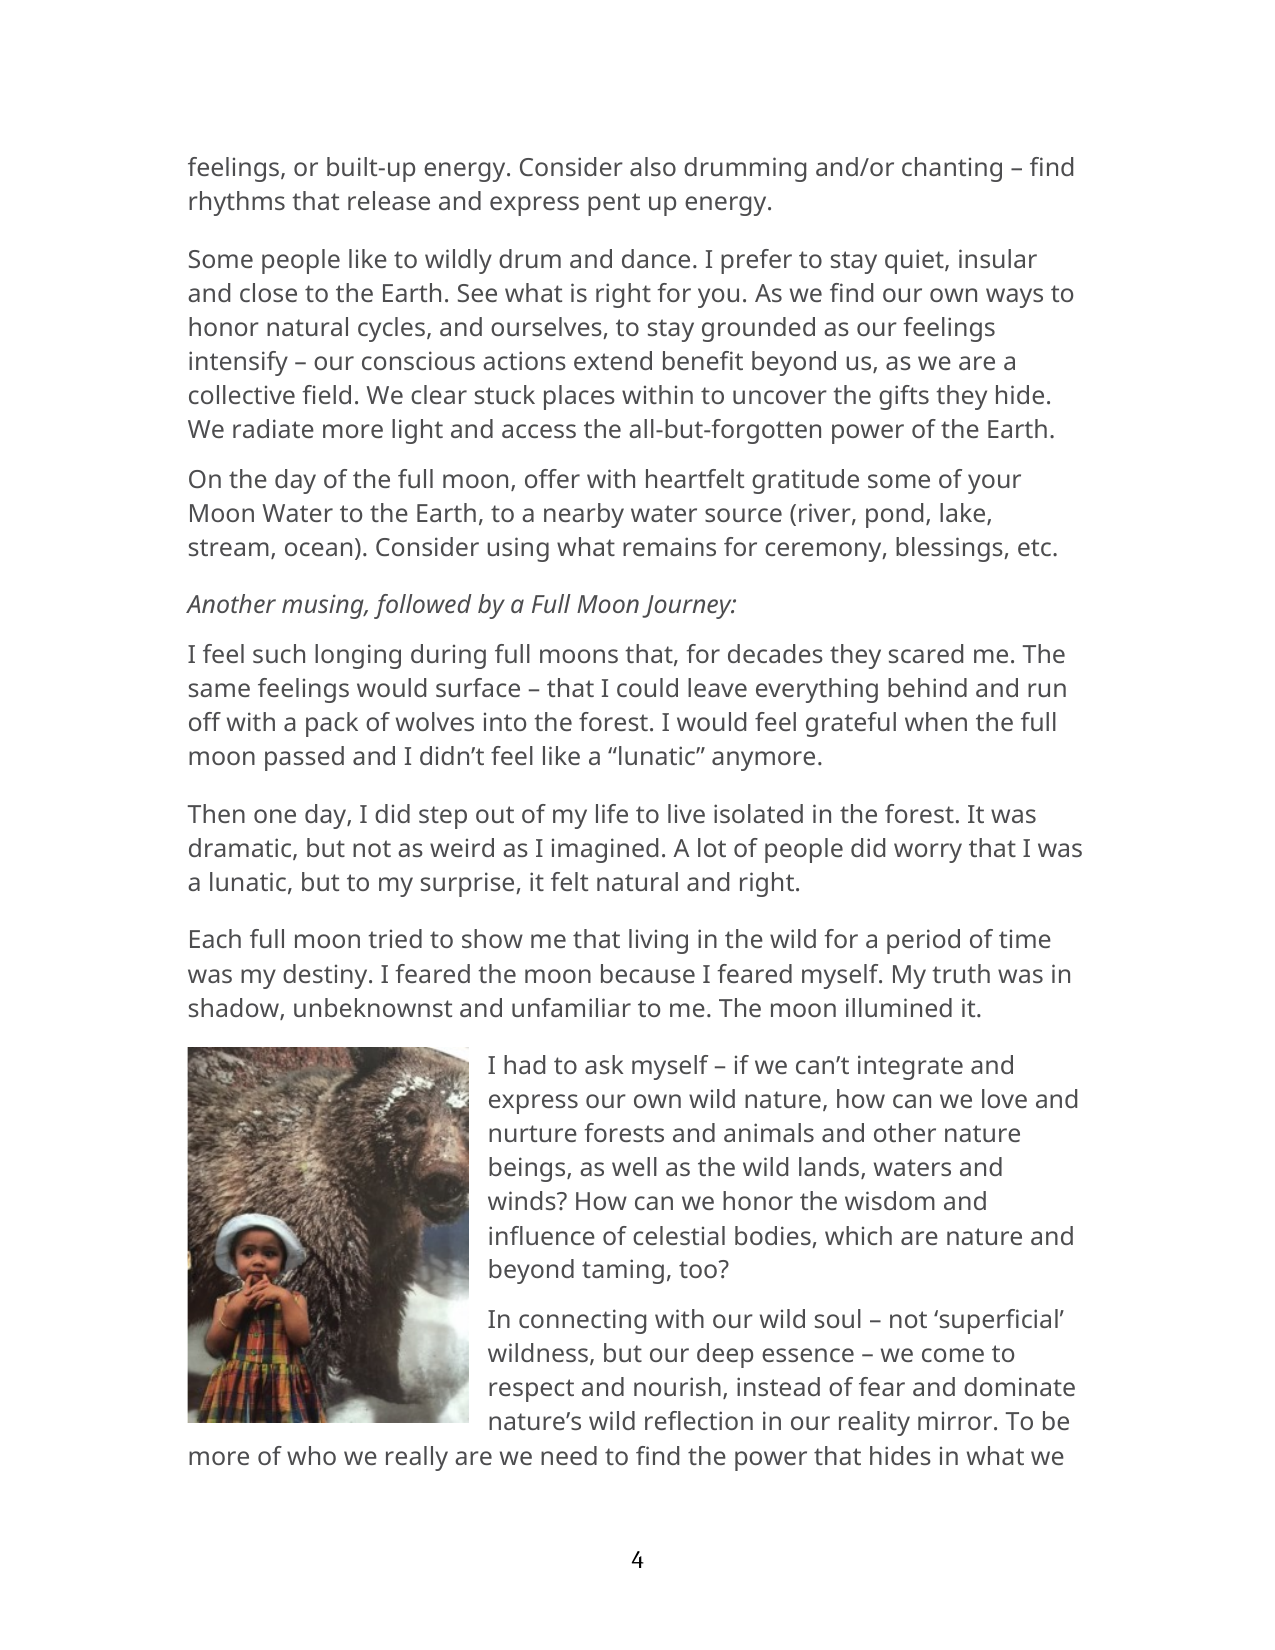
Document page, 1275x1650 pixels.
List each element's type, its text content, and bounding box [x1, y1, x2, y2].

text Then one day, I did step out of my life to live isolated in the forest. It was dramatic, but not as weird as I imagined. A lot of people did worry that I was a lunatic, but to my surprise, it felt natural and right. [187, 797, 1087, 899]
text I had to ask myself – if we can’t integrate and express our own wild nature, how can we love and nurture forests and animals and other nature beings, as well as the wild lands, waters and winds? How can we honor the wisdom and influence of celestial bodies, which are nature and beyond taming, too? [469, 1048, 1087, 1286]
text On the day of the full moon, offer with heartfelt gratitude some of your Moon Water to the Earth, to a nearby water source (river, pond, lake, stream, ocean). Consider using what remains for ceremony, blessings, etc. [187, 462, 1087, 564]
text Each full moon tried to show me that living in the wild for a period of time was my destiny. I feared the moon because I feared myself. My truth was in shadow, unbeknownst and unfamiliar to me. The moon illumined it. [187, 922, 1087, 1024]
text Some people like to wildly drum and dance. I prefer to stay quiet, insular and close to the Earth. See what is right for you. As we find our own ways to honor natural cycles, and ourselves, to stay grounded as our feelings intensify – our conscious actions extend benefit beyond us, as we are a collective field. We clear stuck places within to uncover the gifts they hide. We radiate more light and access the all-but-forgotten power of the Earth. [187, 242, 1087, 446]
picture [187, 1047, 469, 1423]
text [187, 1302, 1087, 1472]
text I feel such longing during full moons that, for decades they scared me. The same feelings would surface – that I could leave everything behind and run off with a pack of wolves into the forest. I would feel grateful when the full moon passed and I didn’t feel like a “lunatic” anymore. [187, 637, 1087, 773]
text Another musing, followed by a Full Moon Journey: [187, 587, 1087, 621]
